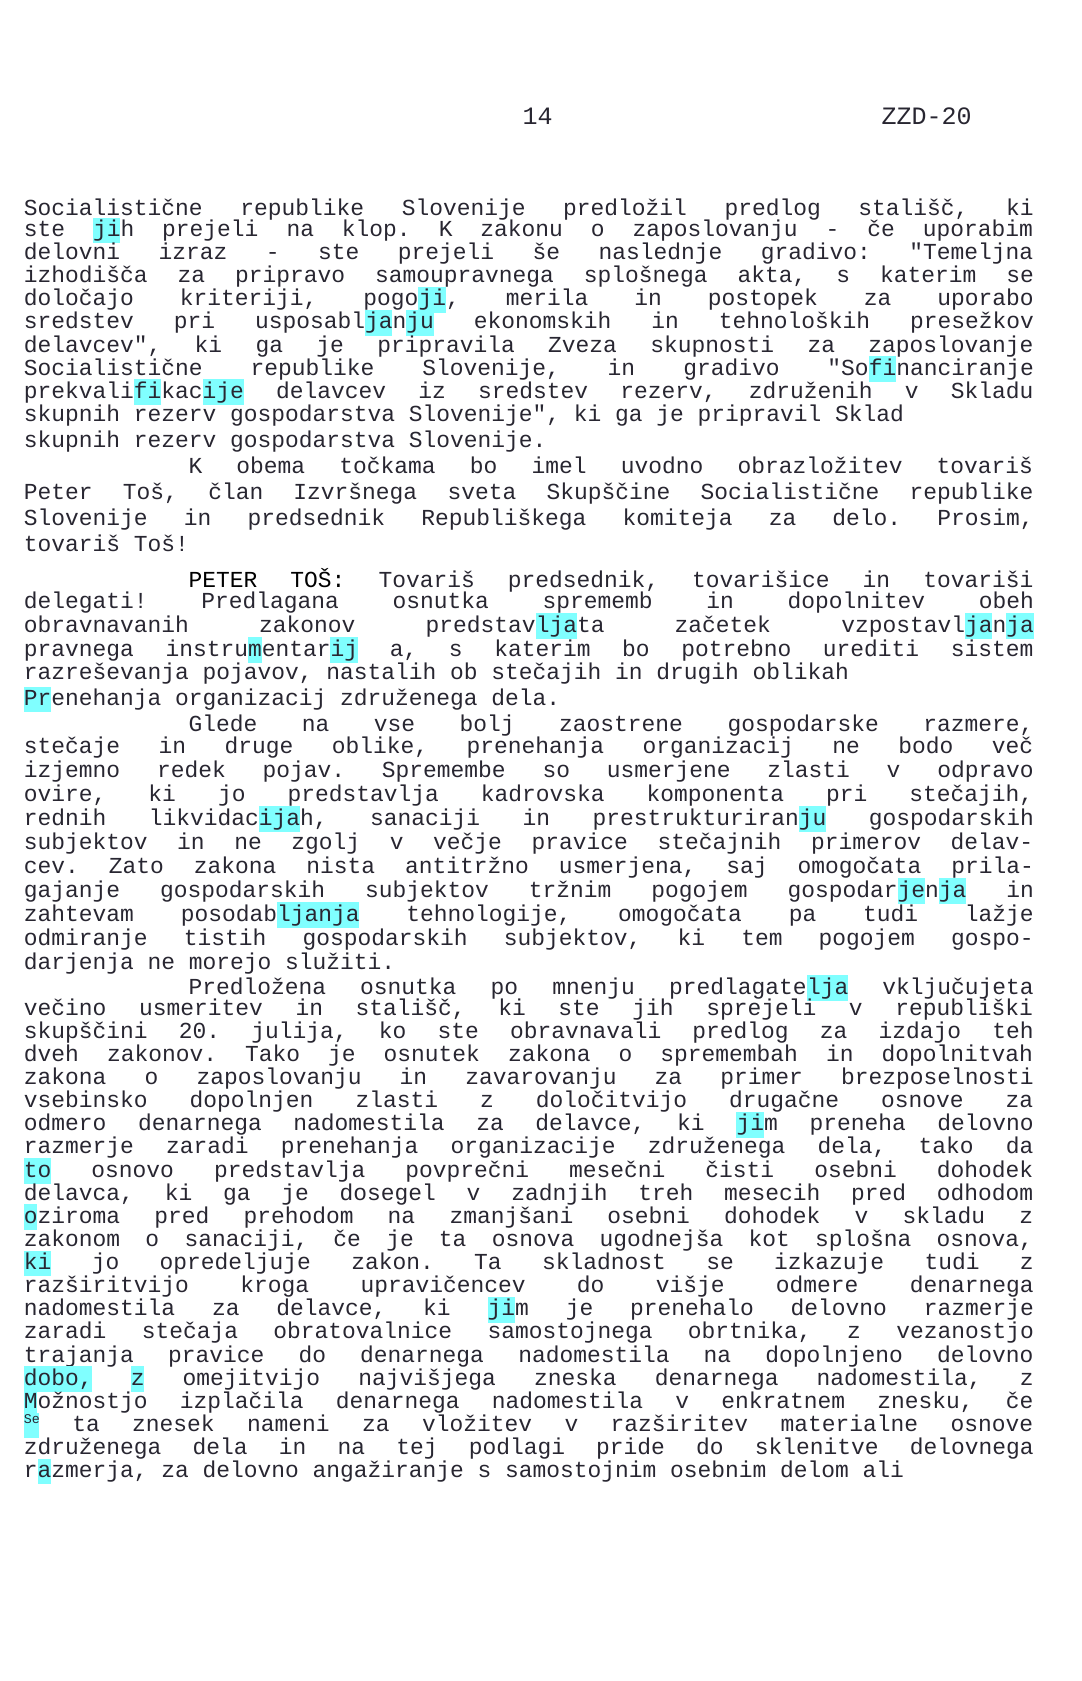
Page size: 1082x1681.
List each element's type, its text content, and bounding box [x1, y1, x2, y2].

text Prenehanja organizacij združenega dela. [51, 687, 1034, 712]
text skupnih rezerv gospodarstva Slovenije. [24, 428, 1034, 454]
text PETER TOŠ: Tovariš predsednik, tovarišice in tovariši delegati! Predlagana osnutka sprememb in dopolnitev obeh obravnavanih zakonov predstavljata začetek vzpostavljanja pravnega instrumentarij a, s katerim bo potrebno urediti sistem razreševanja pojavov, nastalih ob stečajih in drugih oblikah [24, 568, 1034, 687]
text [24, 976, 1034, 1484]
text Socialistične republike Slovenije predložil predlog stališč, ki ste jih prejeli na klop. K zakonu o zaposlovanju - če uporabim delovni izraz - ste prejeli še naslednje gradivo: "Temeljna izhodišča za pripravo samoupravnega splošnega akta, s katerim se določajo kriteriji, pogoji, merila in postopek za uporabo sredstev pri usposabljanju ekonomskih in tehnoloških presežkov delavcev", ki ga je pripravila Zveza skupnosti za zaposlovanje Socialistične republike Slovenije, in gradivo "Sofinanciranje prekvalifikacije delavcev iz sredstev rezerv, združenih v Skladu skupnih rezerv gospodarstva Slovenije", ki ga je pripravil Sklad [24, 197, 1034, 428]
text Glede na vse bolj zaostrene gospodarske razmere, stečaje in druge oblike, prenehanja organizacij ne bodo več izjemno redek pojav. Spremembe so usmerjene zlasti v odpravo ovire, ki jo predstavlja kadrovska komponenta pri stečajih, rednih likvidacijah, sanaciji in prestrukturiranju gospodarskih subjektov in ne zgolj v večje pravice stečajnih primerov delav- cev. Zato zakona nista antitržno usmerjena, saj omogočata prila- gajanje gospodarskih subjektov tržnim pogojem gospodarjenja in zahtevam posodabljanja tehnologije, omogočata pa tudi lažje odmiranje tistih gospodarskih subjektov, ki tem pogojem gospo- darjenja ne morejo služiti. [24, 712, 1034, 976]
text K obema točkama bo imel uvodno obrazložitev tovariš Peter Toš, član Izvršnega sveta Skupščine Socialistične republike Slovenije in predsednik Republiškega komiteja za delo. Prosim, tovariš Toš! [24, 454, 1034, 558]
